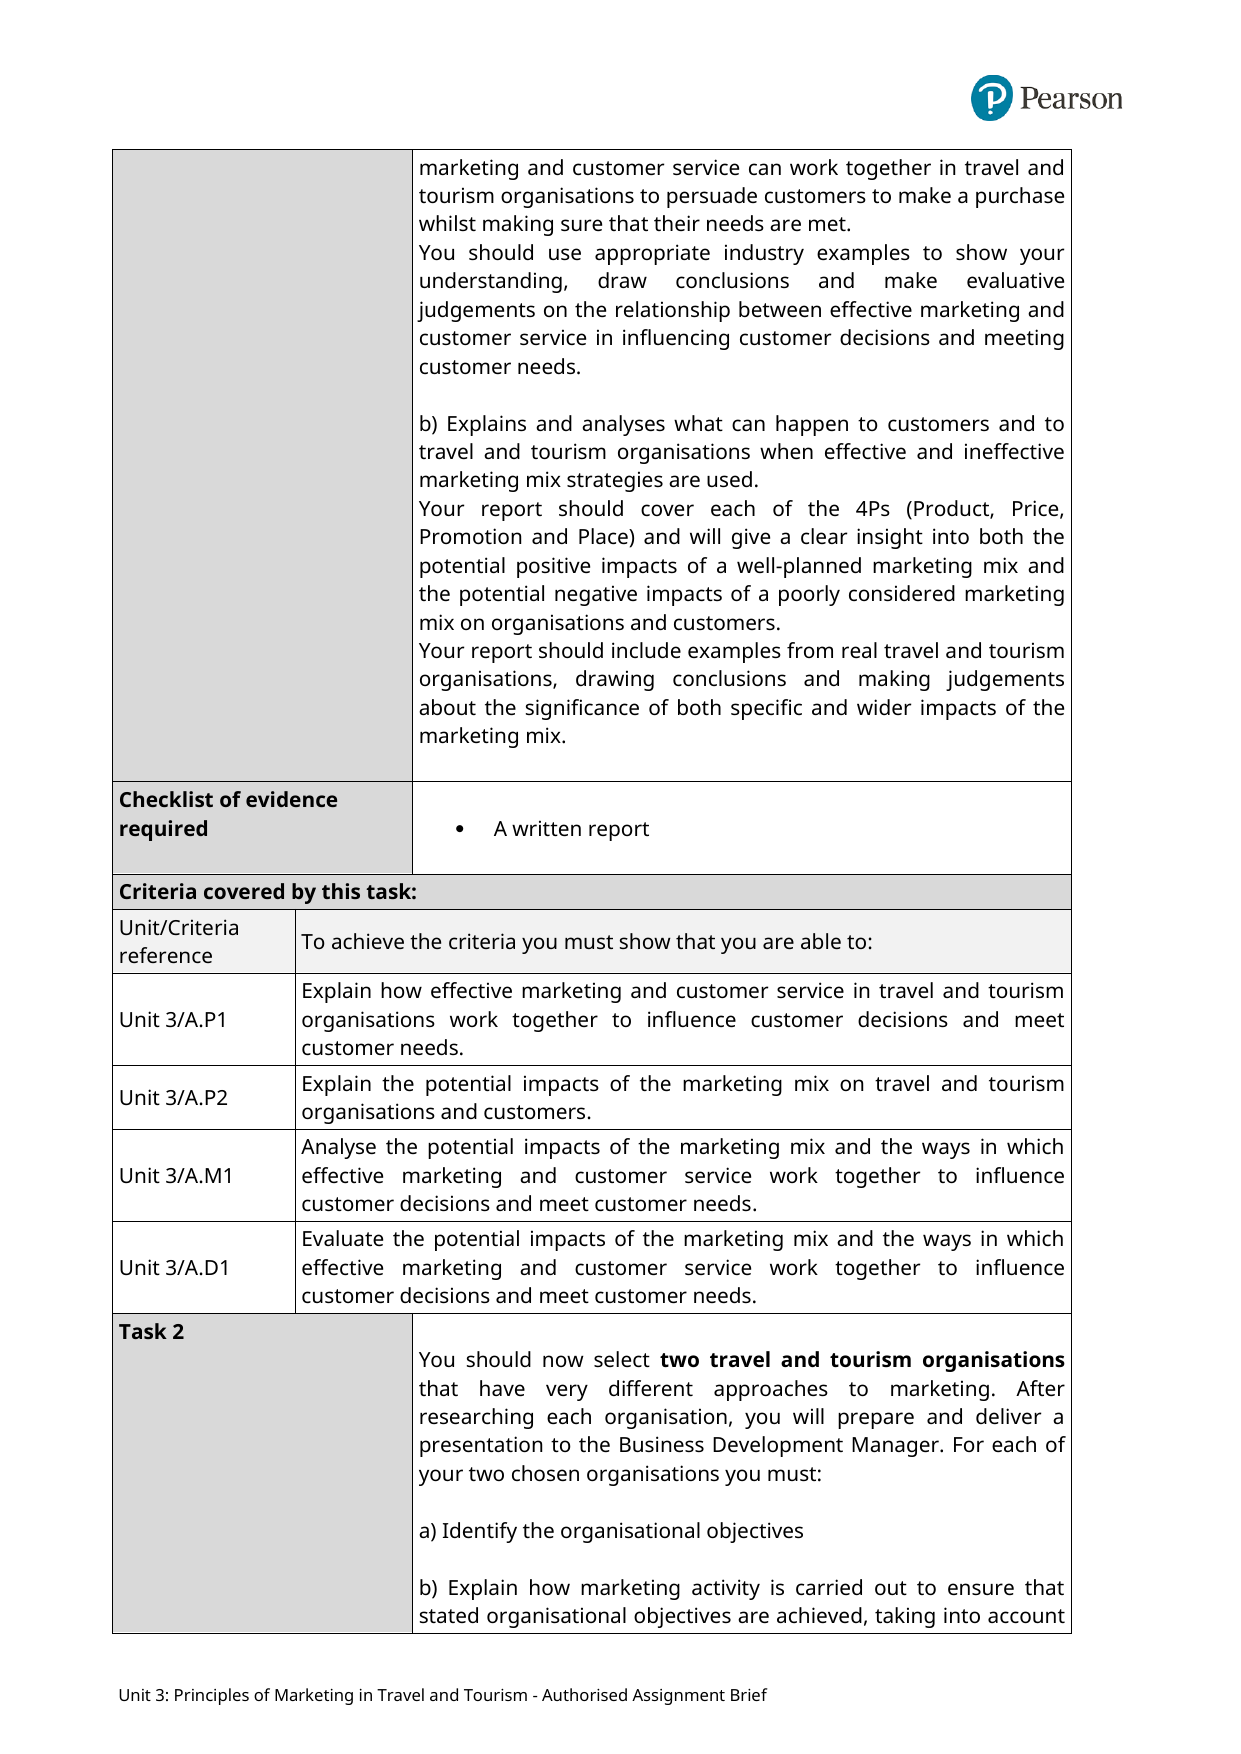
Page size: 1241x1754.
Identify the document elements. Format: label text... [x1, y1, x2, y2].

table_cell Checklist of evidence required [113, 782, 412, 873]
picture [971, 75, 985, 92]
table_cell Evaluate the potential impacts of the marketing mix and the ways in which effective marketing and customer service work together to influence customer decisions and meet customer needs. [296, 1222, 1071, 1313]
picture [979, 83, 1006, 108]
table_cell Unit 3/A.D1 [113, 1222, 295, 1313]
table_cell To achieve the criteria you must show that you are able to: [296, 910, 1071, 972]
table_cell Unit/Criteria reference [113, 910, 295, 972]
table_cell Explain the potential impacts of the marketing mix on travel and tourism organisations and customers. [296, 1066, 1071, 1128]
table_cell Unit 3/A.P2 [113, 1066, 295, 1128]
table_cell Analyse the potential impacts of the marketing mix and the ways in which effective marketing and customer service work together to influence customer decisions and meet customer needs. [296, 1130, 1071, 1221]
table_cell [413, 1314, 1071, 1632]
table_cell Unit 3/A.M1 [113, 1130, 295, 1221]
table_cell Criteria covered by this task: [113, 875, 1071, 909]
table_cell Task 1 [113, 150, 412, 781]
table_cell Unit 3/A.P1 [113, 974, 295, 1065]
table_cell A written report [413, 782, 1071, 873]
table_cell Task 2 [113, 1314, 412, 1632]
picture [971, 105, 982, 121]
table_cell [413, 150, 1071, 781]
table_cell Explain how effective marketing and customer service in travel and tourism organisations work together to influence customer decisions and meet customer needs. [296, 974, 1071, 1065]
picture [998, 75, 1123, 121]
